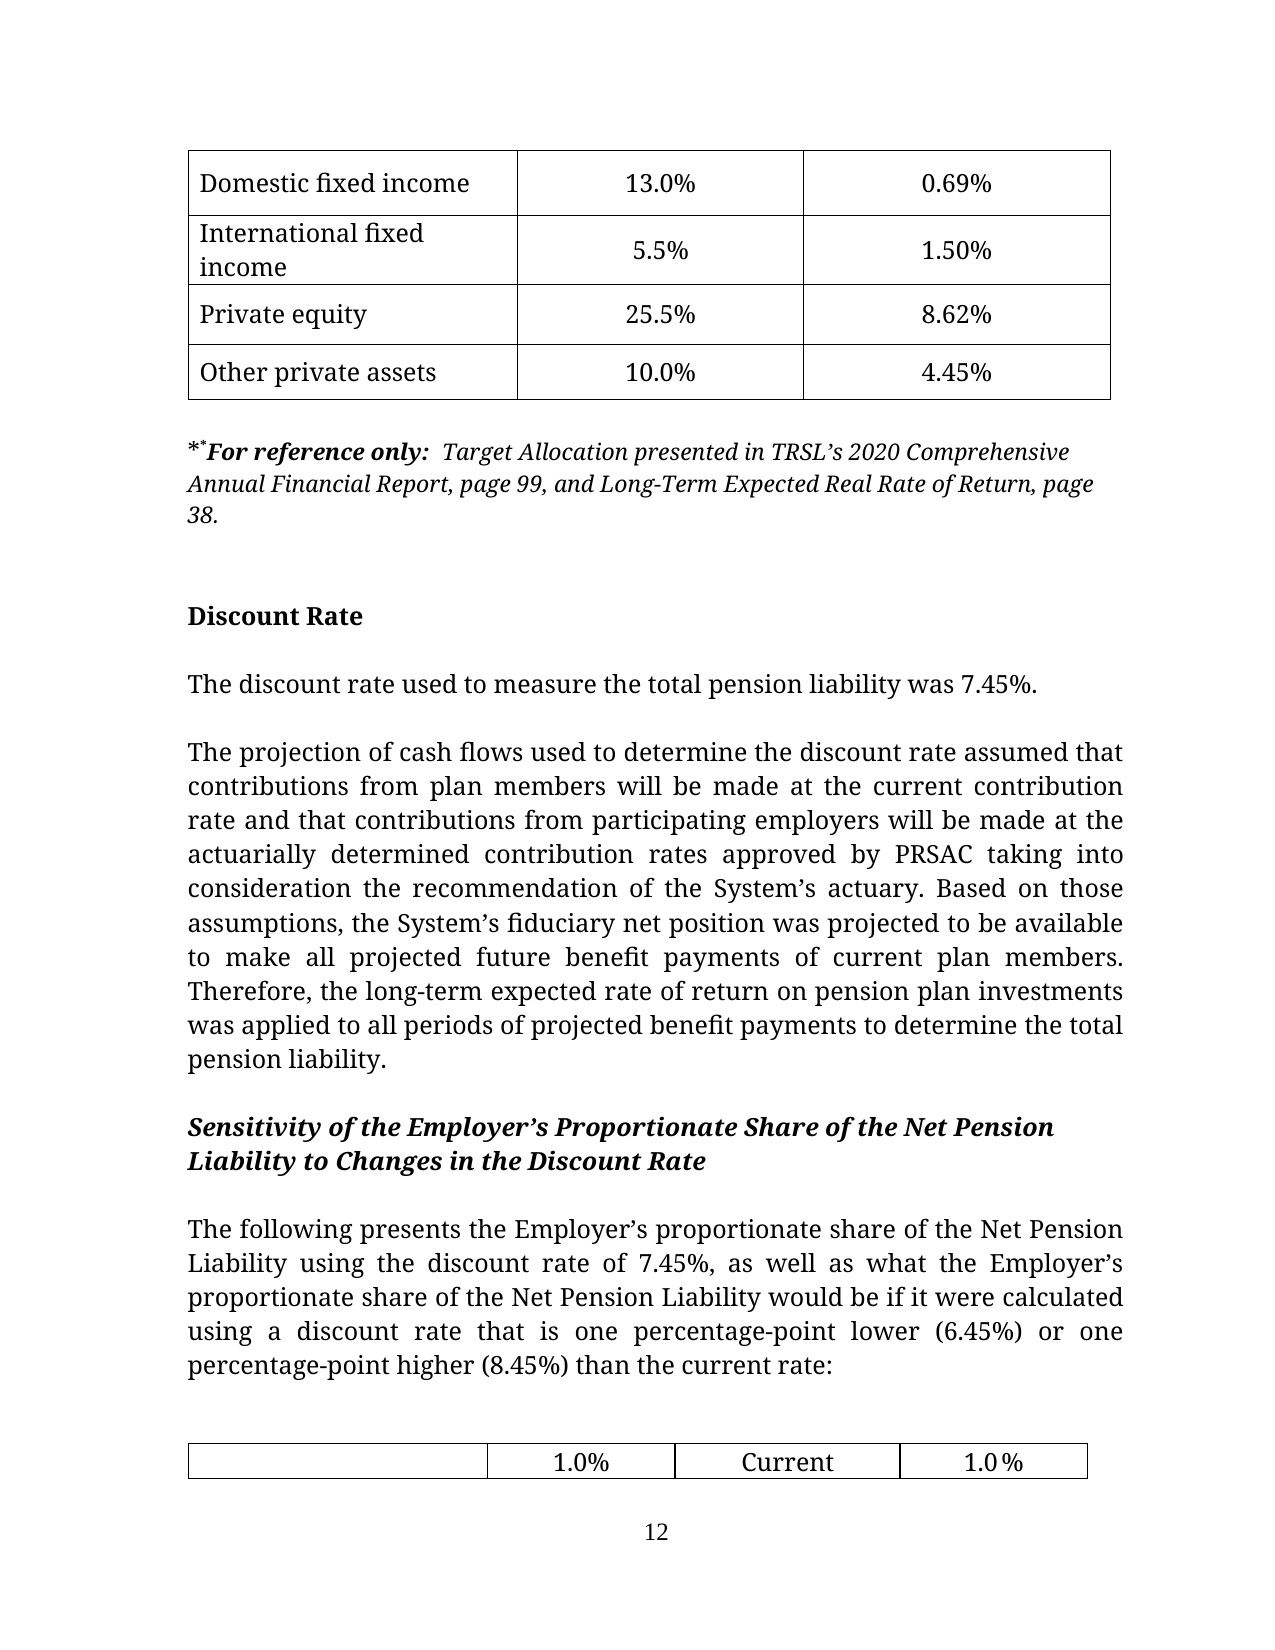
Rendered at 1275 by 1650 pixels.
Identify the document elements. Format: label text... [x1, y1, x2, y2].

text The discount rate used to measure the total pension liability was 7.45%. [187, 667, 1125, 701]
table_cell Other private assets [189, 345, 517, 399]
table_cell 1.50% [804, 216, 1110, 284]
table_cell International fixed income [189, 216, 517, 284]
table_cell 5.5% [518, 216, 803, 284]
table_header % Increase (8.45%) [901, 1444, 1087, 1478]
text The following presents the Employer’s proportionate share of the Net Pension Liability using the discount rate of 7.45%, as well as what the Employer’s proportionate share of the Net Pension Liability would be if it were calculated using a discount rate that is one percentage-point lower (6.45%) or one percentage-point higher (8.45%) than the current rate: [187, 1212, 1125, 1382]
text **For reference only: Target Allocation presented in TRSL’s 2020 Comprehensive Annual Financial Report, page 99, and Long-Term Expected Real Rate of Return, page 38. [187, 434, 1125, 531]
text Discount Rate [187, 599, 1125, 633]
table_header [676, 1444, 899, 1478]
text Sensitivity of the Employer’s Proportionate Share of the Net Pension Liability to Changes in the Discount Rate [187, 1109, 1125, 1178]
table_cell 4.45% [804, 345, 1110, 399]
table_cell 10.0% [518, 345, 803, 399]
table_cell 8.62% [804, 285, 1110, 344]
table_cell Private equity [189, 285, 517, 344]
table_cell Domestic fixed income [189, 151, 517, 214]
table_cell 0.69% [804, 151, 1110, 214]
table_cell 13.0% [518, 151, 803, 214]
table_cell 25.5% [518, 285, 803, 344]
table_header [488, 1444, 674, 1478]
table_header [189, 1444, 487, 1478]
text The projection of cash flows used to determine the discount rate assumed that contributions from plan members will be made at the current contribution rate and that contributions from participating employers will be made at the actuarially determined contribution rates approved by PRSAC taking into consideration the recommendation of the System’s actuary. Based on those assumptions, the System’s fiduciary net position was projected to be available to make all projected future benefit payments of current plan members. Therefore, the long-term expected rate of return on pension plan investments was applied to all periods of projected benefit payments to determine the total pension liability. [187, 735, 1125, 1076]
